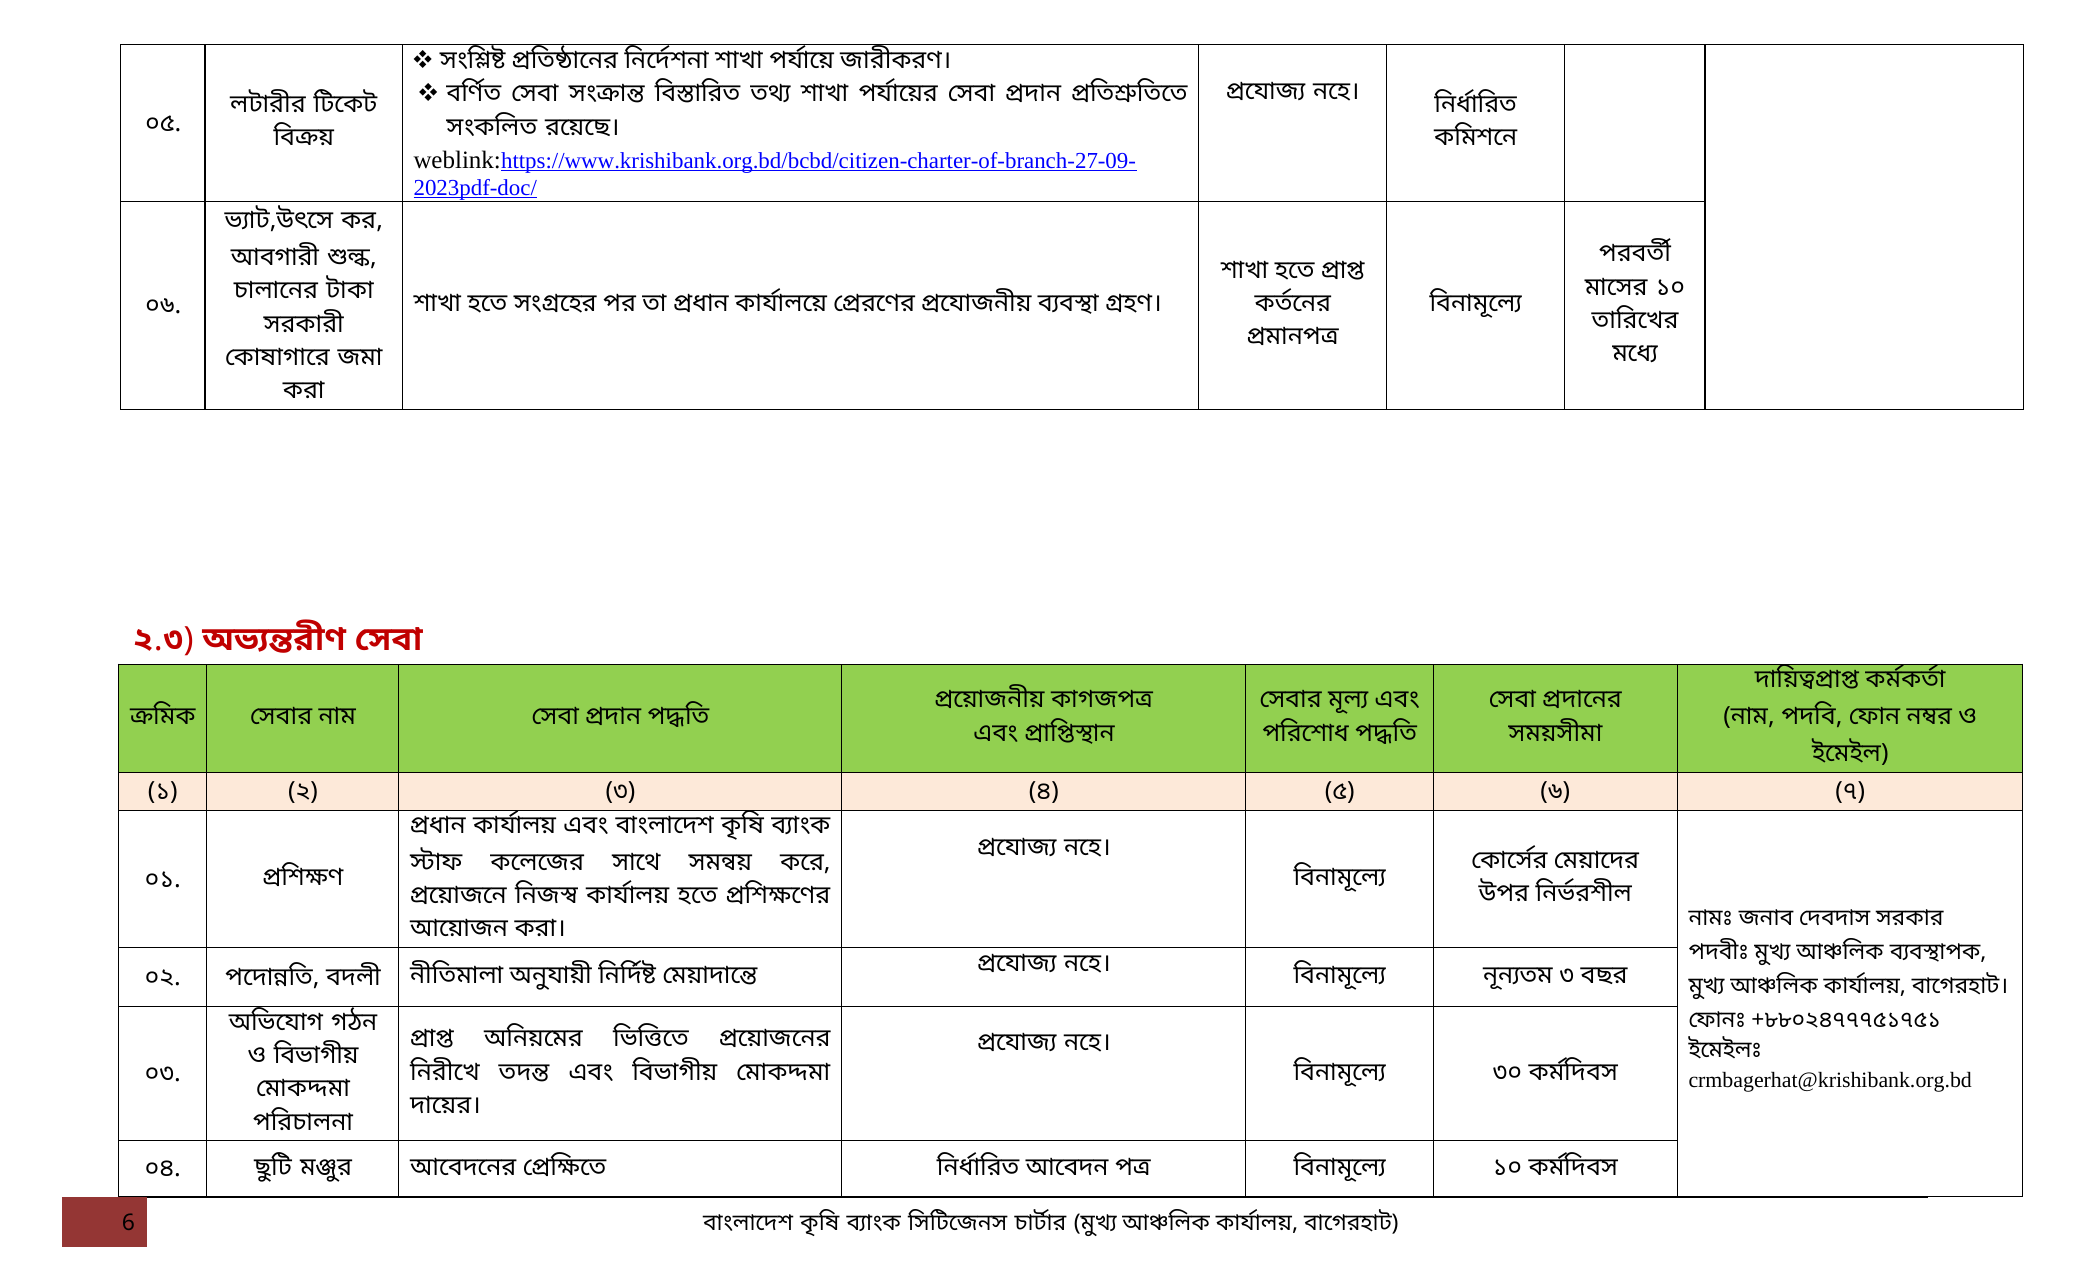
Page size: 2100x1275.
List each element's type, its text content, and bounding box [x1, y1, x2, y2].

table_cell নির্ধারিত কমিশনে [1387, 45, 1564, 201]
table_cell ছুটি মঞ্জুর [207, 1141, 398, 1196]
table_cell কোর্সের মেয়াদের উপর নির্ভরশীল [1434, 811, 1677, 947]
table_cell (২) [207, 773, 398, 810]
table_cell ৩০ কর্মদিবস [1434, 1007, 1677, 1140]
table_cell নূন্যতম ৩ বছর [1434, 948, 1677, 1006]
table_header দায়িত্বপ্রাপ্ত কর্মকর্তা (নাম, পদবি, ফোন নম্বর ও ইমেইল) [1678, 665, 2022, 772]
table_cell পদোন্নতি, বদলী [207, 948, 398, 1006]
table_header সেবা প্রদানের সময়সীমা [1434, 665, 1677, 772]
table_cell ১০ কর্মদিবস [1434, 1141, 1677, 1196]
table_cell [1565, 45, 1704, 201]
text ২.৩) অভ্যন্তরীণ সেবা [74, 614, 2059, 663]
table_cell (৫) [1246, 773, 1433, 810]
table_cell আবেদনের প্রেক্ষিতে [399, 1141, 841, 1196]
table_cell ০৬. [121, 202, 204, 409]
table_header ক্রমিক [119, 665, 206, 772]
table_cell (৬) [1434, 773, 1677, 810]
table_cell নির্ধারিত আবেদন পত্র [842, 1141, 1245, 1196]
table_cell (১) [119, 773, 206, 810]
table_cell বিনামূল্যে [1246, 948, 1433, 1006]
table_cell প্রযোজ্য নহে। [842, 811, 1245, 947]
table_cell নীতিমালা অনুযায়ী নির্দিষ্ট মেয়াদান্তে [399, 948, 841, 1006]
table_cell শাখা হতে সংগ্রহের পর তা প্রধান কার্যালয়ে প্রেরণের প্রযোজনীয় ব্যবস্থা গ্রহণ। [403, 202, 1198, 409]
table_cell ০২. [119, 948, 206, 1006]
table_cell ০৫. [121, 45, 204, 201]
table_cell (৩) [399, 773, 841, 810]
table_cell শাখা হতে প্রাপ্ত কর্তনের প্রমানপত্র [1199, 202, 1386, 409]
table_header প্রয়োজনীয় কাগজপত্র এবং প্রাপ্তিস্থান [842, 665, 1245, 772]
table_cell বিনামূল্যে [1246, 811, 1433, 947]
table_cell ০১. [119, 811, 206, 947]
table_header সেবার মূল্য এবং পরিশোধ পদ্ধতি [1246, 665, 1433, 772]
table_cell প্রাপ্ত অনিয়মের ভিত্তিতে প্রয়োজনের নিরীখে তদন্ত এবং বিভাগীয় মোকদ্দমা দায়ের। [399, 1007, 841, 1140]
table_cell নামঃ জনাব দেবদাস সরকার পদবীঃ মুখ্য আঞ্চলিক ব্যবস্থাপক, মুখ্য আঞ্চলিক কার্যালয়, বাগেরহাট। ফোনঃ +৮৮০২৪৭৭৭৫১৭৫১ ইমেইলঃ crmbagerhat@krishibank.org.bd [1678, 811, 2022, 1196]
table_cell প্রযোজ্য নহে। [1199, 45, 1386, 201]
table_cell বিনামূল্যে [1246, 1007, 1433, 1140]
table_cell পরবর্তী মাসের ১০ তারিখের মধ্যে [1565, 202, 1704, 409]
table_cell প্রযোজ্য নহে। [842, 1007, 1245, 1140]
table_cell প্রধান কার্যালয় এবং বাংলাদেশ কৃষি ব্যাংক স্টাফ কলেজের সাথে সমন্বয় করে, প্রয়োজনে নিজস্ব কার্যালয় হতে প্রশিক্ষণের আয়োজন করা। [399, 811, 841, 947]
table_cell প্রশিক্ষণ [207, 811, 398, 947]
table_cell ০৪. [119, 1141, 206, 1196]
table_cell অভিযোগ গঠন ও বিভাগীয় মোকদ্দমা পরিচালনা [207, 1007, 398, 1140]
table_header সেবার নাম [207, 665, 398, 772]
table_cell বিনামূল্যে [1246, 1141, 1433, 1196]
table_cell (৭) [1678, 773, 2022, 810]
table_cell প্রযোজ্য নহে। [842, 948, 1245, 1006]
table_cell ভ্যাট,উৎসে কর, আবগারী শুল্ক, চালানের টাকা সরকারী কোষাগারে জমা করা [206, 202, 402, 409]
table_header সেবা প্রদান পদ্ধতি [399, 665, 841, 772]
table_cell ০৩. [119, 1007, 206, 1140]
table_cell সংশ্লিষ্ট প্রতিষ্ঠানের নির্দেশনা শাখা পর্যায়ে জারীকরণ। বর্ণিত সেবা সংক্রান্ত বিস্তারিত তথ্য শাখা পর্যায়ের সেবা প্রদান প্রতিশ্রুতিতে সংকলিত রয়েছে। weblink:https://www.krishibank.org.bd/bcbd/citizen-charter-of-branch-27-09-2023pdf-doc/ [403, 45, 1198, 201]
table_cell বিনামূল্যে [1387, 202, 1564, 409]
table_cell (৪) [842, 773, 1245, 810]
table_cell লটারীর টিকেট বিক্রয় [206, 45, 402, 201]
